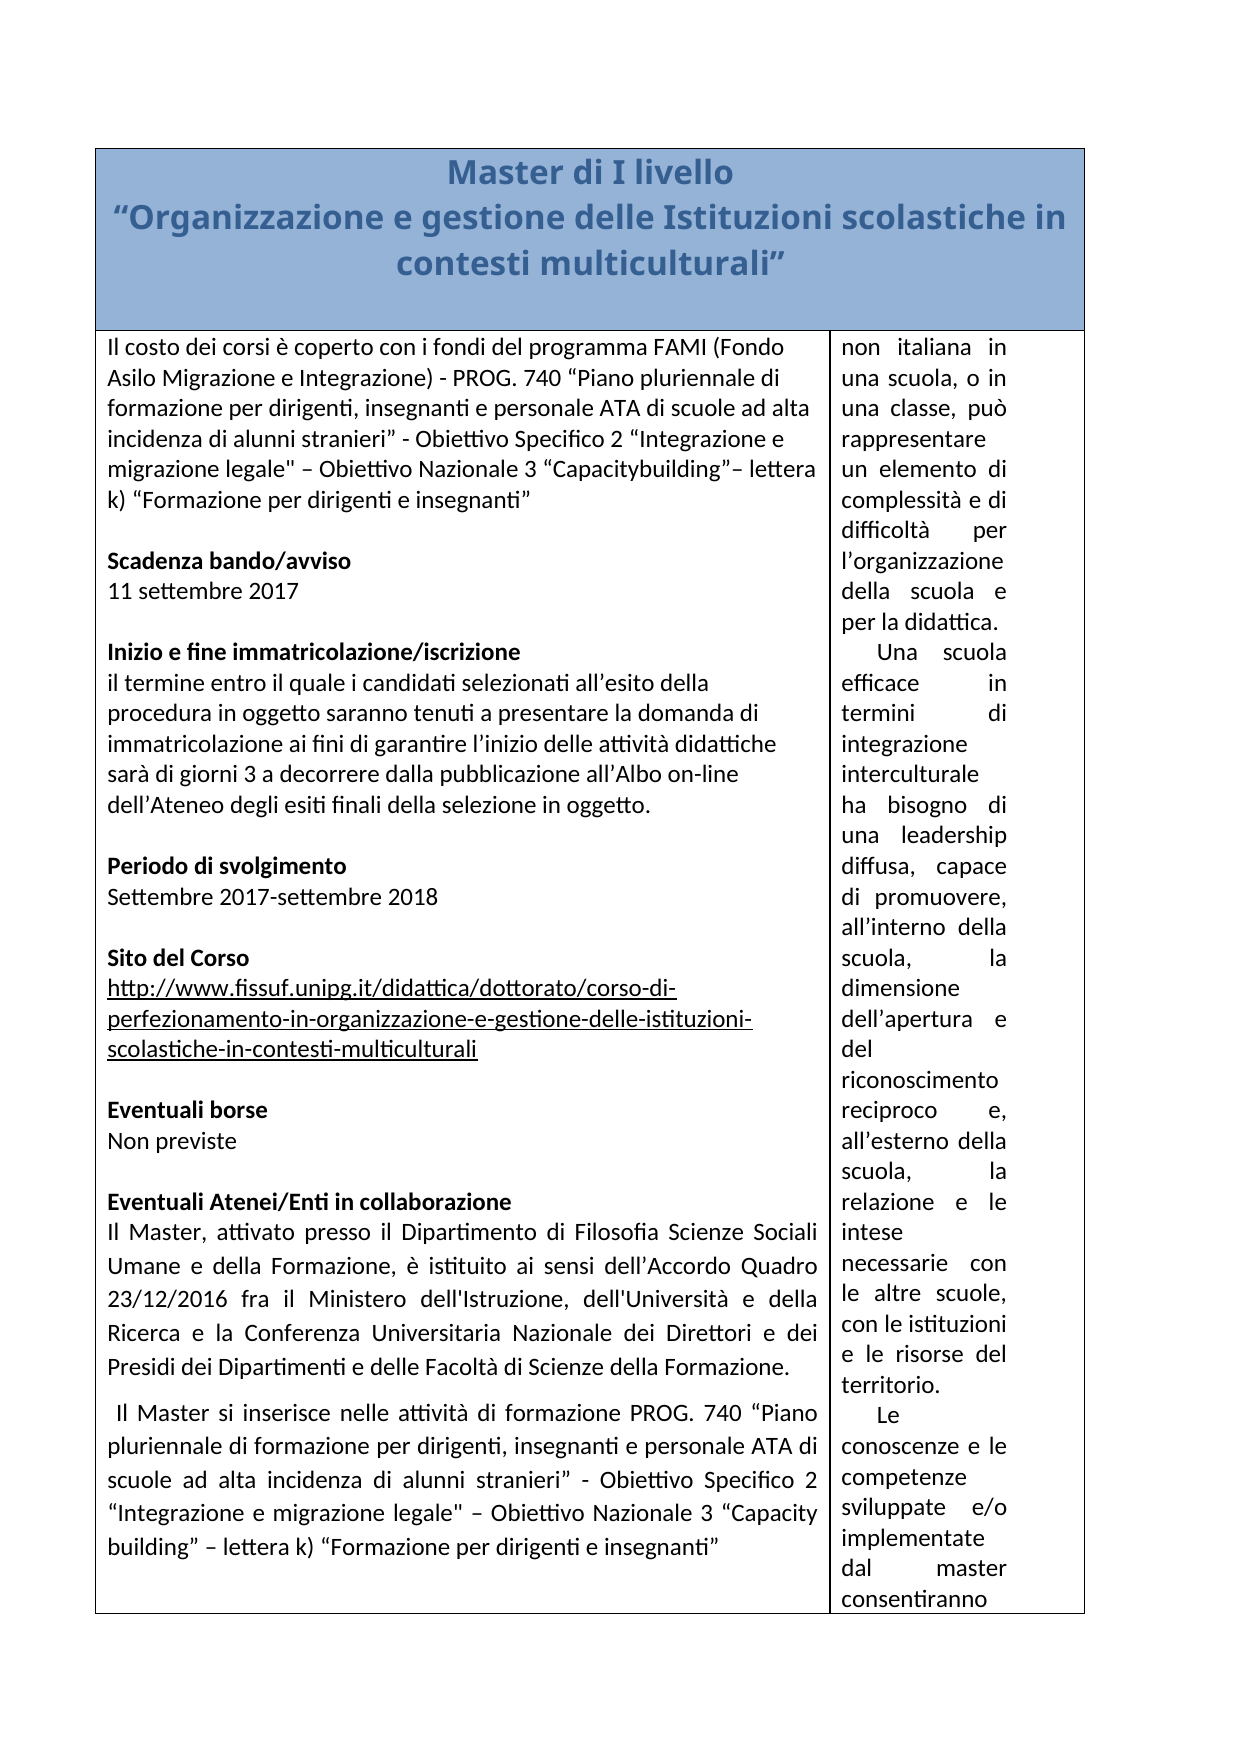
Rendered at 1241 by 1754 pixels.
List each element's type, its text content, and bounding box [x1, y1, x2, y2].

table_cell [831, 331, 1084, 1613]
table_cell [96, 331, 829, 1613]
table_header Master di I livello “Organizzazione e gestione delle Istituzioni scolastiche in contesti multiculturali” [96, 149, 1084, 330]
